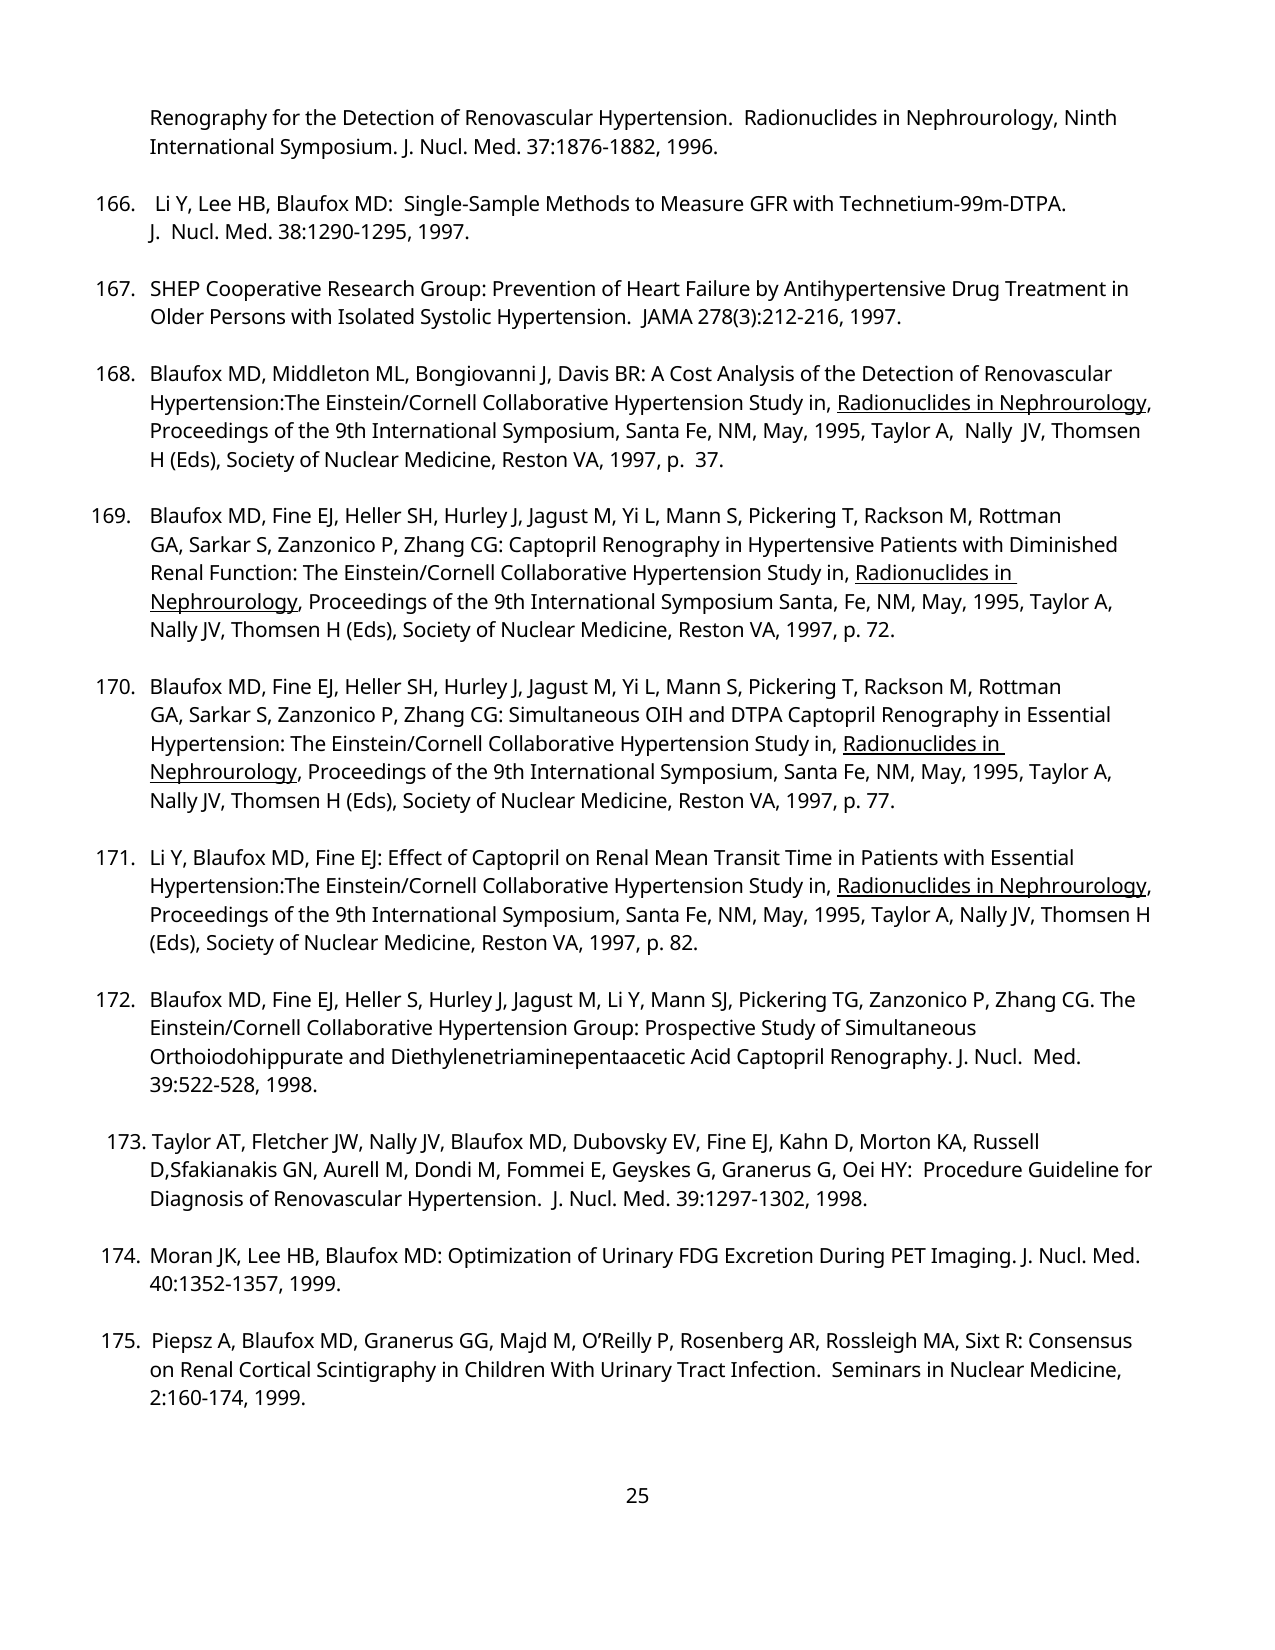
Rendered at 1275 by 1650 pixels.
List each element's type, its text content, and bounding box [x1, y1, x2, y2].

text 171. Li Y, Blaufox MD, Fine EJ: Effect of Captopril on Renal Mean Transit Time in Patients with Essential Hypertension:The Einstein/Cornell Collaborative Hypertension Study in, Radionuclides in Nephrourology, Proceedings of the 9th International Symposium, Santa Fe, NM, May, 1995, Taylor A, Nally JV, Thomsen H (Eds), Society of Nuclear Medicine, Reston VA, 1997, p. 82. [90, 843, 1155, 957]
text 173. Taylor AT, Fletcher JW, Nally JV, Blaufox MD, Dubovsky EV, Fine EJ, Kahn D, Morton KA, Russell D,Sfakianakis GN, Aurell M, Dondi M, Fommei E, Geyskes G, Granerus G, Oei HY: Procedure Guideline for Diagnosis of Renovascular Hypertension. J. Nucl. Med. 39:1297-1302, 1998. [80, 1127, 1155, 1212]
text 175. Piepsz A, Blaufox MD, Granerus GG, Majd M, O’Reilly P, Rosenberg AR, Rossleigh MA, Sixt R: Consensus on Renal Cortical Scintigraphy in Children With Urinary Tract Infection. Seminars in Nuclear Medicine, 2:160-174, 1999. [90, 1326, 1155, 1412]
text 167. SHEP Cooperative Research Group: Prevention of Heart Failure by Antihypertensive Drug Treatment in Older Persons with Isolated Systolic Hypertension. JAMA 278(3):212-216, 1997. [90, 274, 1155, 331]
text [90, 103, 1155, 160]
text 170. Blaufox MD, Fine EJ, Heller SH, Hurley J, Jagust M, Yi L, Mann S, Pickering T, Rackson M, Rottman GA, Sarkar S, Zanzonico P, Zhang CG: Simultaneous OIH and DTPA Captopril Renography in Essential Hypertension: The Einstein/Cornell Collaborative Hypertension Study in, Radionuclides in Nephrourology, Proceedings of the 9th International Symposium, Santa Fe, NM, May, 1995, Taylor A, Nally JV, Thomsen H (Eds), Society of Nuclear Medicine, Reston VA, 1997, p. 77. [90, 672, 1155, 814]
text 172. Blaufox MD, Fine EJ, Heller S, Hurley J, Jagust M, Li Y, Mann SJ, Pickering TG, Zanzonico P, Zhang CG. The Einstein/Cornell Collaborative Hypertension Group: Prospective Study of Simultaneous Orthoiodohippurate and Diethylenetriaminepentaacetic Acid Captopril Renography. J. Nucl. Med. 39:522-528, 1998. [90, 985, 1155, 1099]
text 174. Moran JK, Lee HB, Blaufox MD: Optimization of Urinary FDG Excretion During PET Imaging. J. Nucl. Med. 40:1352-1357, 1999. [90, 1241, 1155, 1298]
text 168. Blaufox MD, Middleton ML, Bongiovanni J, Davis BR: A Cost Analysis of the Detection of Renovascular Hypertension:The Einstein/Cornell Collaborative Hypertension Study in, Radionuclides in Nephrourology, Proceedings of the 9th International Symposium, Santa Fe, NM, May, 1995, Taylor A, Nally JV, Thomsen H (Eds), Society of Nuclear Medicine, Reston VA, 1997, p. 37. [90, 359, 1155, 473]
text 169. Blaufox MD, Fine EJ, Heller SH, Hurley J, Jagust M, Yi L, Mann S, Pickering T, Rackson M, Rottman GA, Sarkar S, Zanzonico P, Zhang CG: Captopril Renography in Hypertensive Patients with Diminished Renal Function: The Einstein/Cornell Collaborative Hypertension Study in, Radionuclides in Nephrourology, Proceedings of the 9th International Symposium Santa, Fe, NM, May, 1995, Taylor A, Nally JV, Thomsen H (Eds), Society of Nuclear Medicine, Reston VA, 1997, p. 72. [75, 502, 1155, 644]
text 166. Li Y, Lee HB, Blaufox MD: Single-Sample Methods to Measure GFR with Technetium-99m-DTPA. J. Nucl. Med. 38:1290-1295, 1997. [90, 189, 1155, 246]
